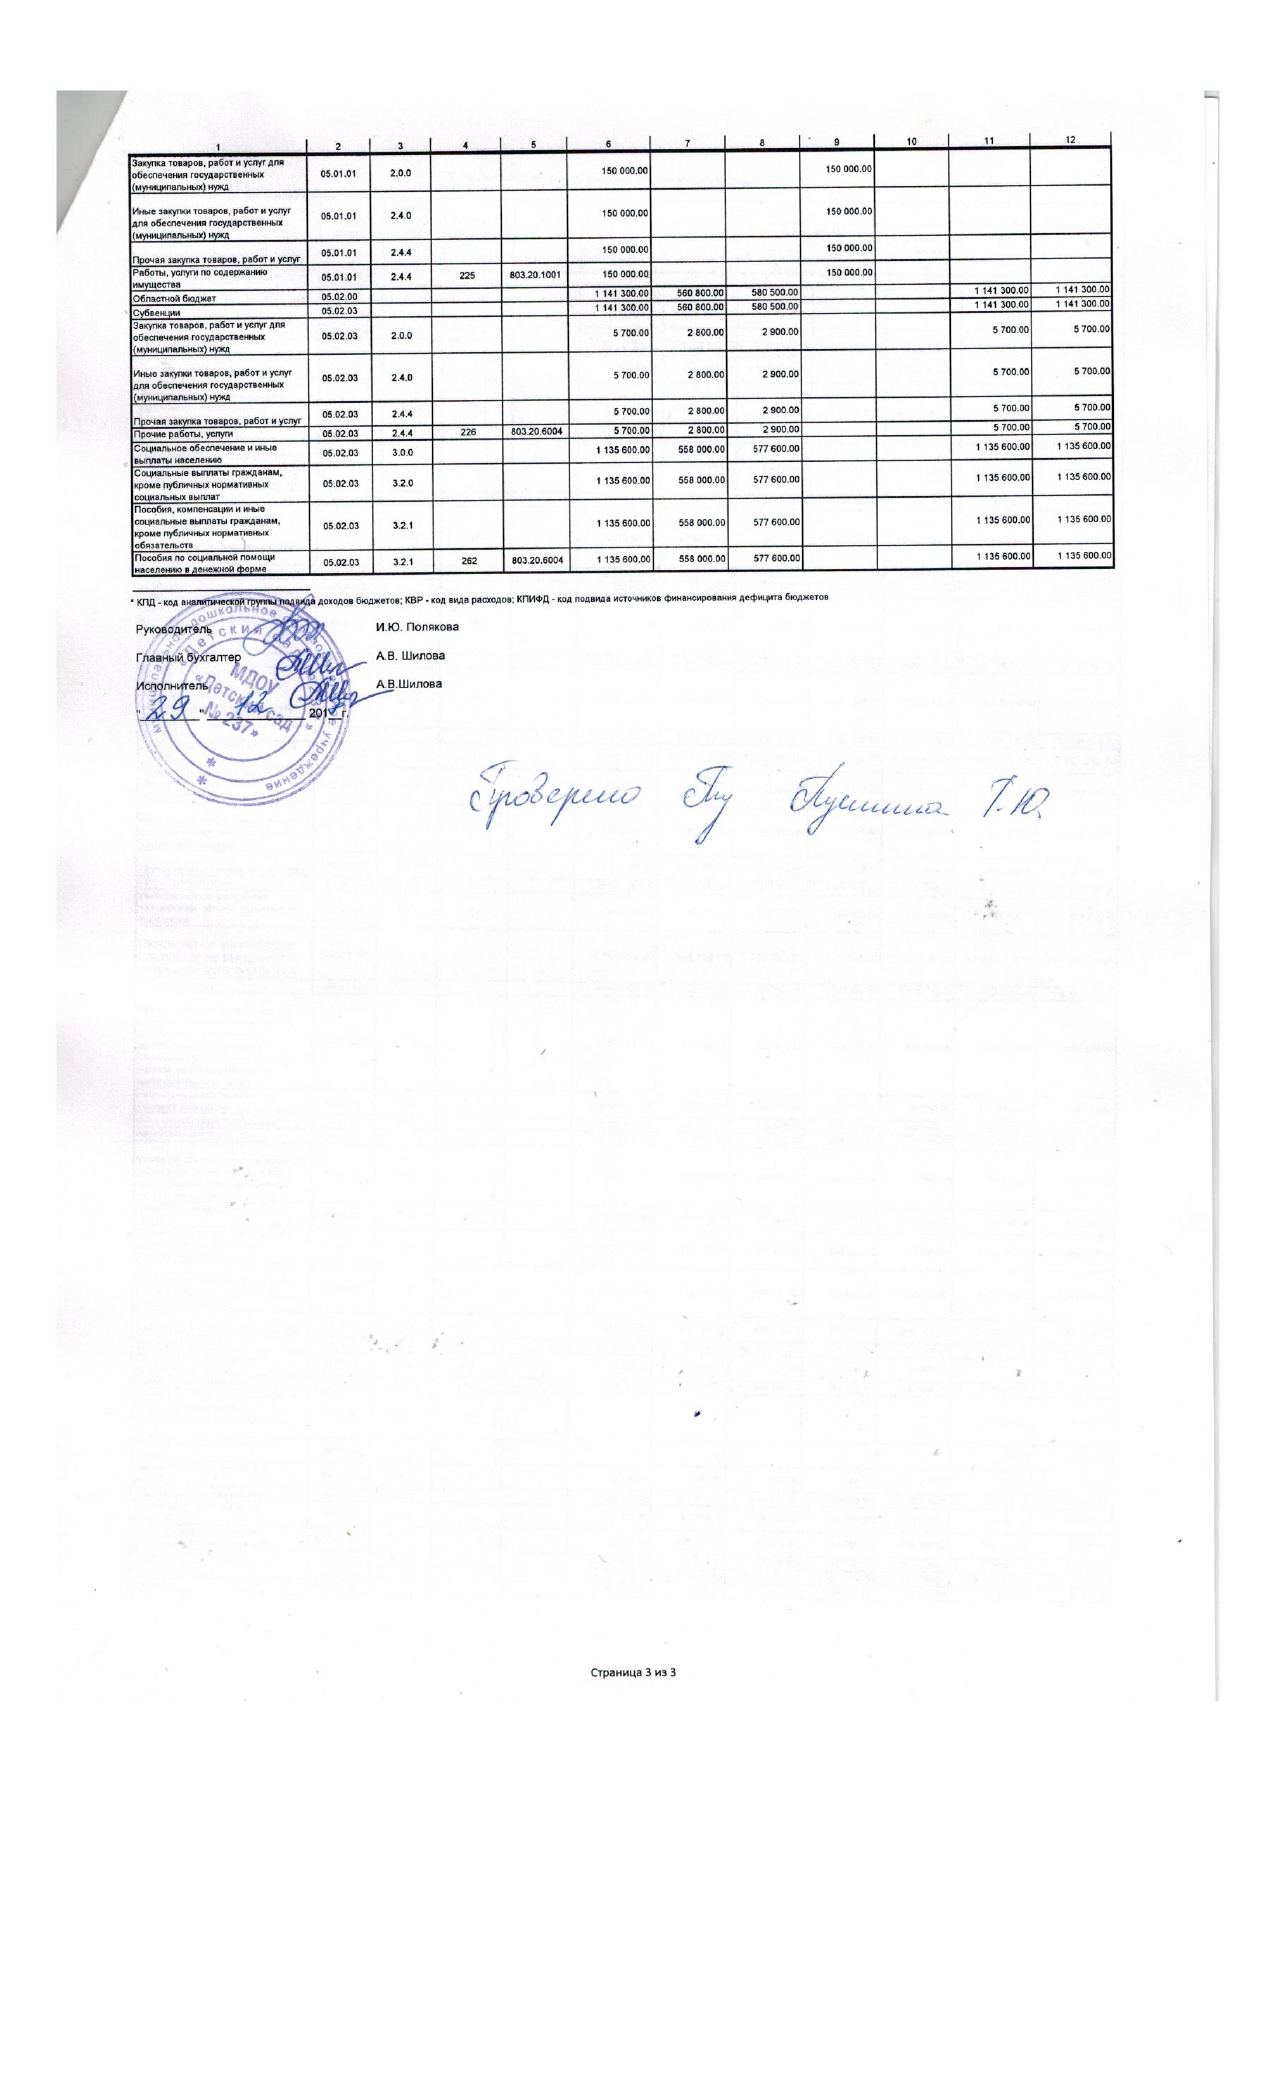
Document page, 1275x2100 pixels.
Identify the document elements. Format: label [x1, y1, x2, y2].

picture [40, 75, 1236, 1718]
